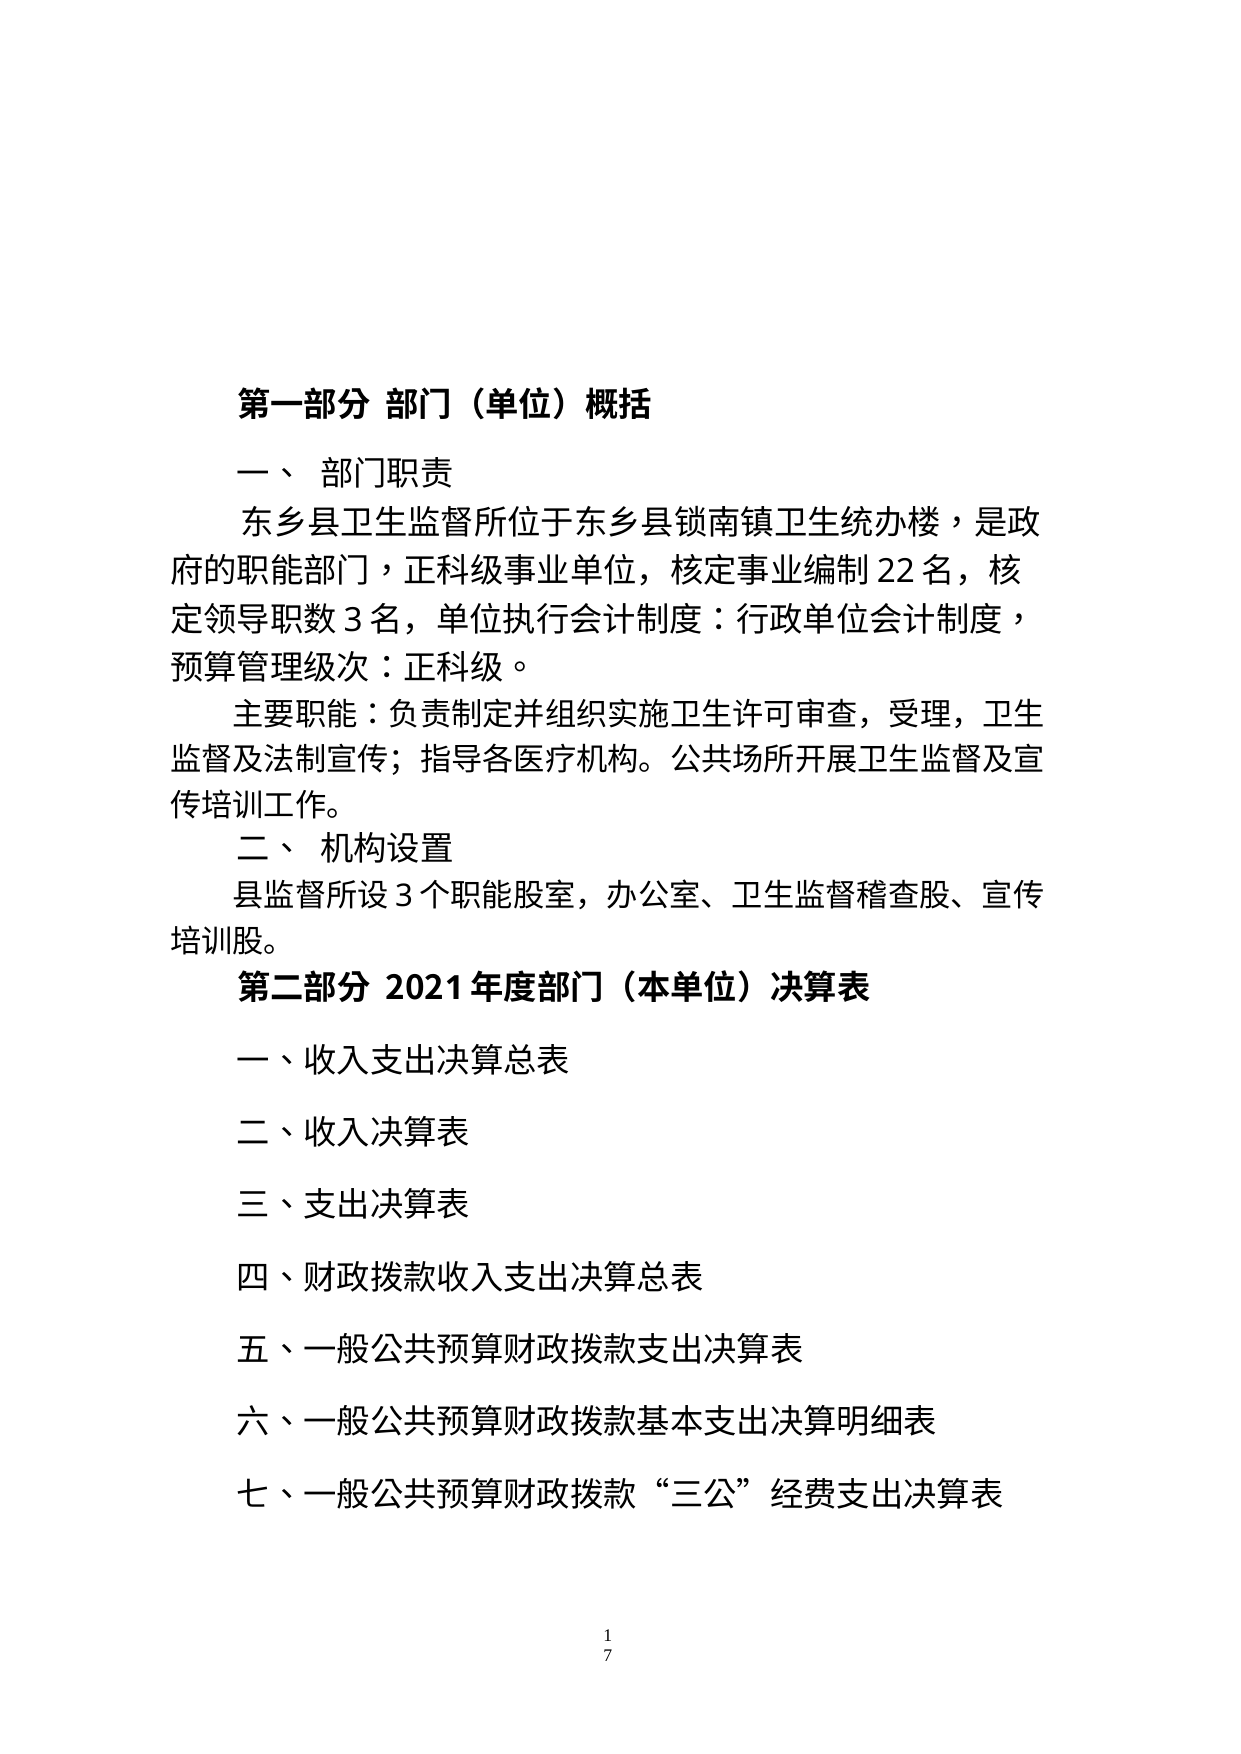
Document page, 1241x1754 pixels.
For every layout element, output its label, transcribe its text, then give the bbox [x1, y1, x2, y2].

text 三、支出决算表 [170, 1178, 1051, 1226]
text 第一部分 部门（单位）概括 [170, 378, 1051, 426]
text 六、一般公共预算财政拨款基本支出决算明细表 [170, 1395, 1051, 1443]
text 七、一般公共预算财政拨款“三公”经费支出决算表 [170, 1467, 1051, 1516]
text 二、收入决算表 [170, 1106, 1051, 1154]
text 四、财政拨款收入支出决算总表 [170, 1251, 1051, 1299]
text 主要职能：负责制定并组织实施卫生许可审查，受理，卫生监督及法制宣传；指导各医疗机构。公共场所开展卫生监督及宣传培训工作。 [170, 689, 1051, 825]
text 五、一般公共预算财政拨款支出决算表 [170, 1323, 1051, 1371]
text 一、收入支出决算总表 [170, 1034, 1051, 1082]
text 一、 部门职责 [170, 450, 1051, 495]
text 县监督所设3个职能股室，办公室、卫生监督稽查股、宣传培训股。 [170, 870, 1051, 961]
text 东乡县卫生监督所位于东乡县锁南镇卫生统办楼，是政府的职能部门，正科级事业单位，核定事业编制22名，核定领导职数3名，单位执行会计制度：行政单位会计制度，预算管理级次：正科级。 [170, 495, 1051, 689]
list 机构设置 [170, 825, 1051, 870]
text 第二部分 2021年度部门（本单位）决算表 [170, 961, 1051, 1009]
